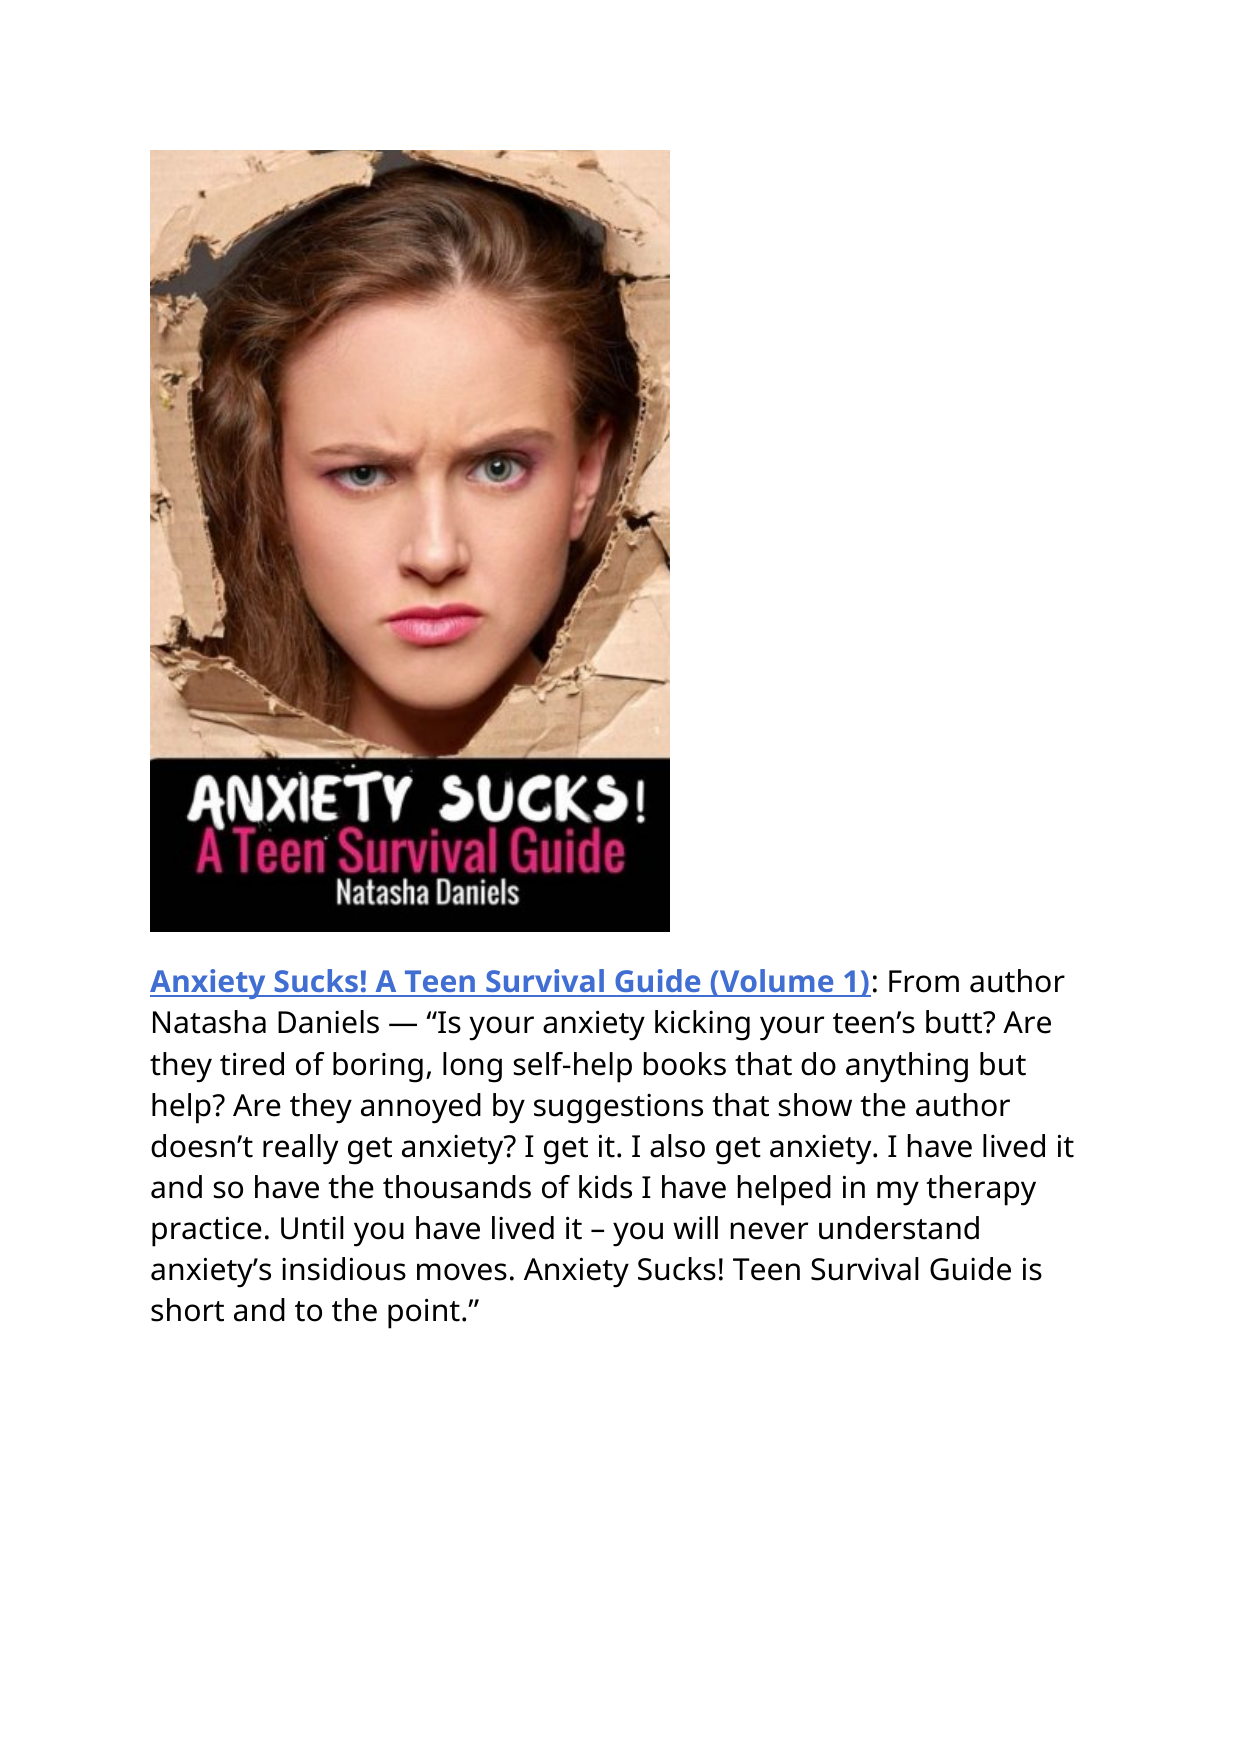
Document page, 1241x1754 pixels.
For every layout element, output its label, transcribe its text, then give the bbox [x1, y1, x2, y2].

text Anxiety Sucks! A Teen Survival Guide (Volume 1): From author Natasha Daniels — “Is your anxiety kicking your teen’s butt? Are they tired of boring, long self-help books that do anything but help? Are they annoyed by suggestions that show the author doesn’t really get anxiety? I get it. I also get anxiety. I have lived it and so have the thousands of kids I have helped in my therapy practice. Until you have lived it – you will never understand anxiety’s insidious moves. Anxiety Sucks! Teen Survival Guide is short and to the point.” [150, 960, 1090, 1331]
picture [150, 150, 670, 932]
